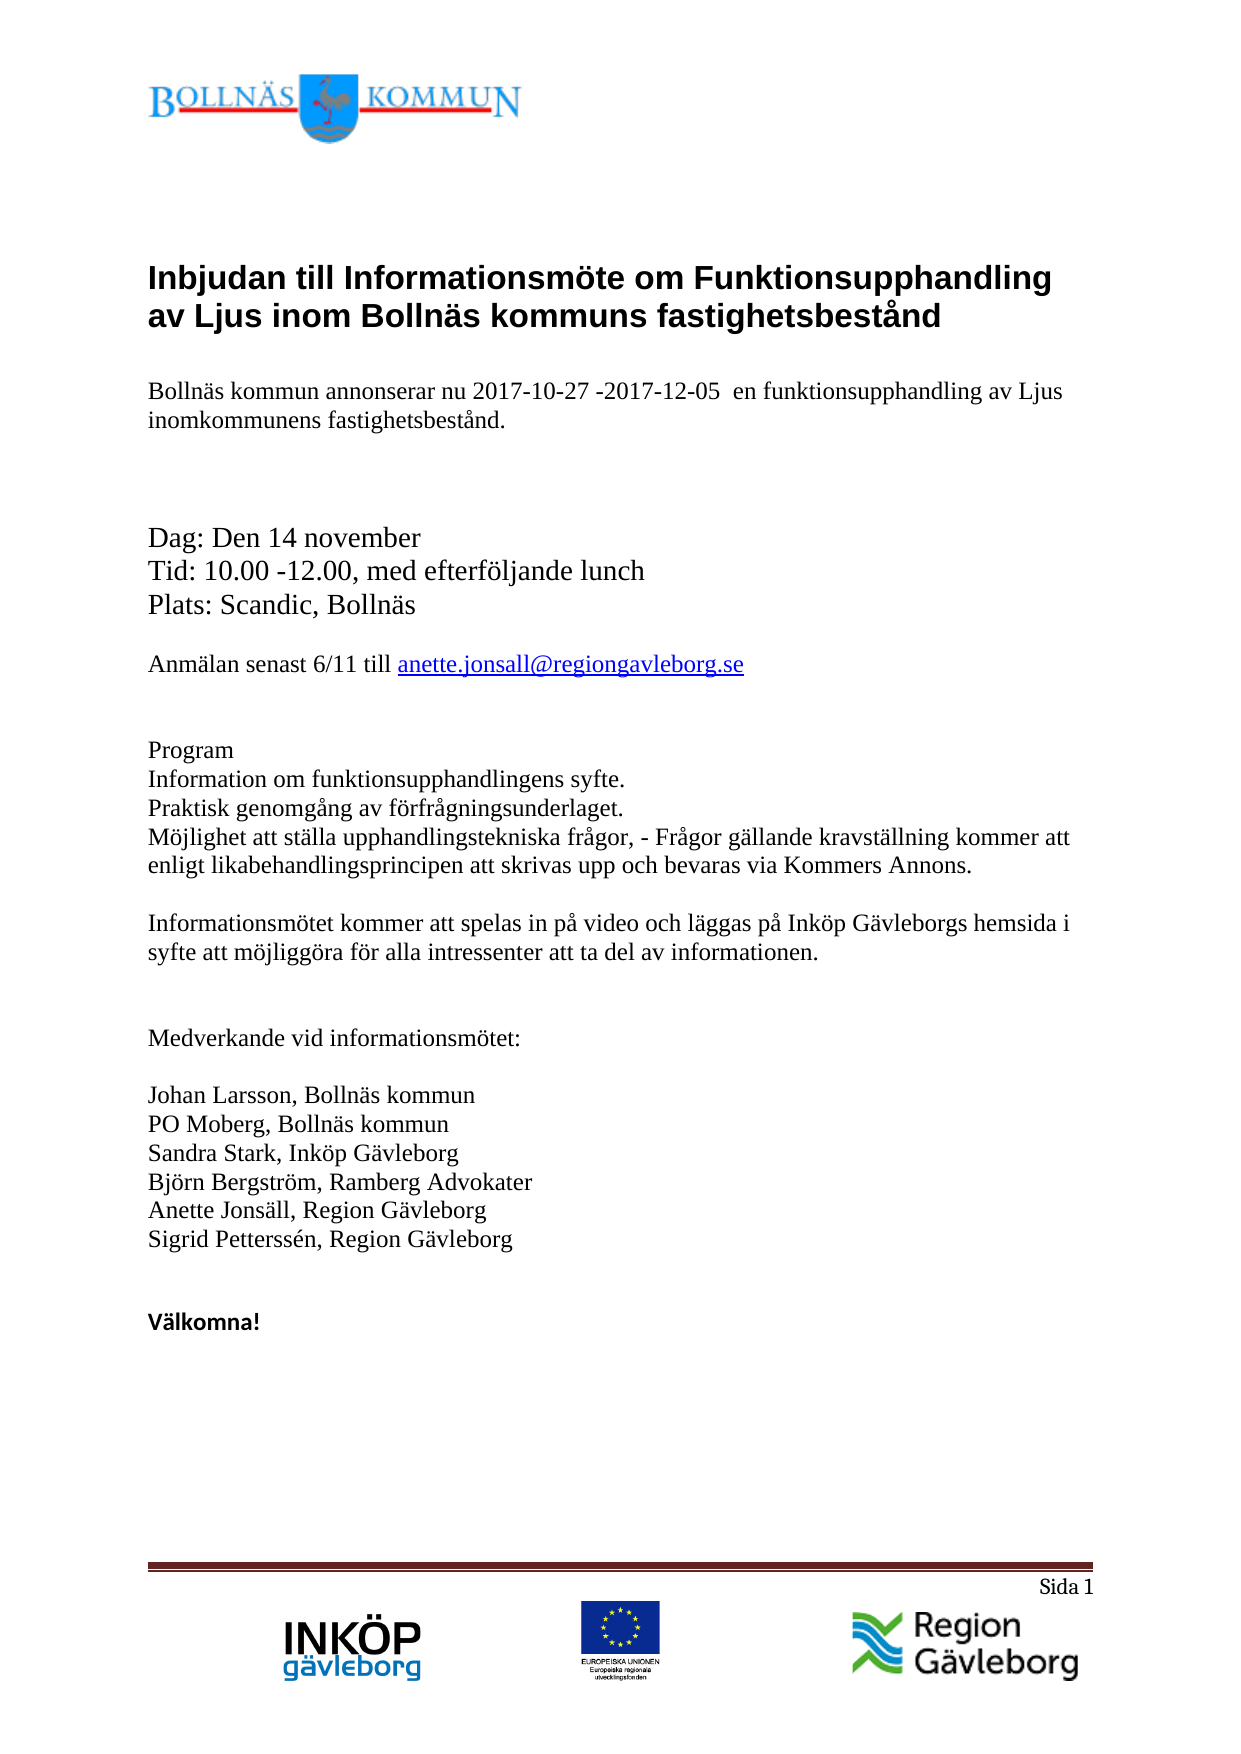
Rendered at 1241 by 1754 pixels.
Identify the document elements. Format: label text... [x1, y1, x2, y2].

text Tid: 10.00 -12.00, med efterföljande lunch [148, 553, 1093, 587]
picture [579, 1600, 661, 1681]
text Sigrid Petterssén, Region Gävleborg [148, 1224, 1093, 1253]
text Praktisk genomgång av förfrågningsunderlaget. [148, 793, 1093, 822]
text PO Moberg, Bollnäs kommun [148, 1109, 1093, 1138]
text Möjlighet att ställa upphandlingstekniska frågor, - Frågor gällande kravställning kommer att enligt likabehandlingsprincipen att skrivas upp och bevaras via Kommers Annons. [148, 822, 1093, 879]
text Björn Bergström, Ramberg Advokater [148, 1167, 1093, 1195]
text Sandra Stark, Inköp Gävleborg [148, 1138, 1093, 1167]
picture [283, 1614, 421, 1681]
subtitle Inbjudan till Informationsmöte om Funktionsupphandling av Ljus inom Bollnäs kommuns fastighetsbestånd [148, 258, 1093, 335]
text Anette Jonsäll, Region Gävleborg [148, 1195, 1093, 1224]
text Informationsmötet kommer att spelas in på video och läggas på Inköp Gävleborgs hemsida i syfte att möjliggöra för alla intressenter att ta del av informationen. [148, 908, 1093, 965]
text Anmälan senast 6/11 till anette.jonsall@regiongavleborg.se [148, 649, 1093, 678]
text Information om funktionsupphandlingens syfte. [148, 764, 1093, 793]
picture [852, 1612, 1078, 1681]
text Välkomna! [148, 1306, 1093, 1336]
picture [147, 73, 523, 144]
text Johan Larsson, Bollnäs kommun [148, 1080, 1093, 1109]
text Program [148, 735, 1093, 764]
text Bollnäs kommun annonserar nu 2017-10-27 -2017-12-05 en funktionsupphandling av Ljus inomkommunens fastighetsbestånd. [148, 376, 1093, 433]
text Plats: Scandic, Bollnäs [148, 587, 1093, 620]
text Dag: Den 14 november [148, 520, 1093, 553]
text Medverkande vid informationsmötet: [148, 1023, 1093, 1052]
